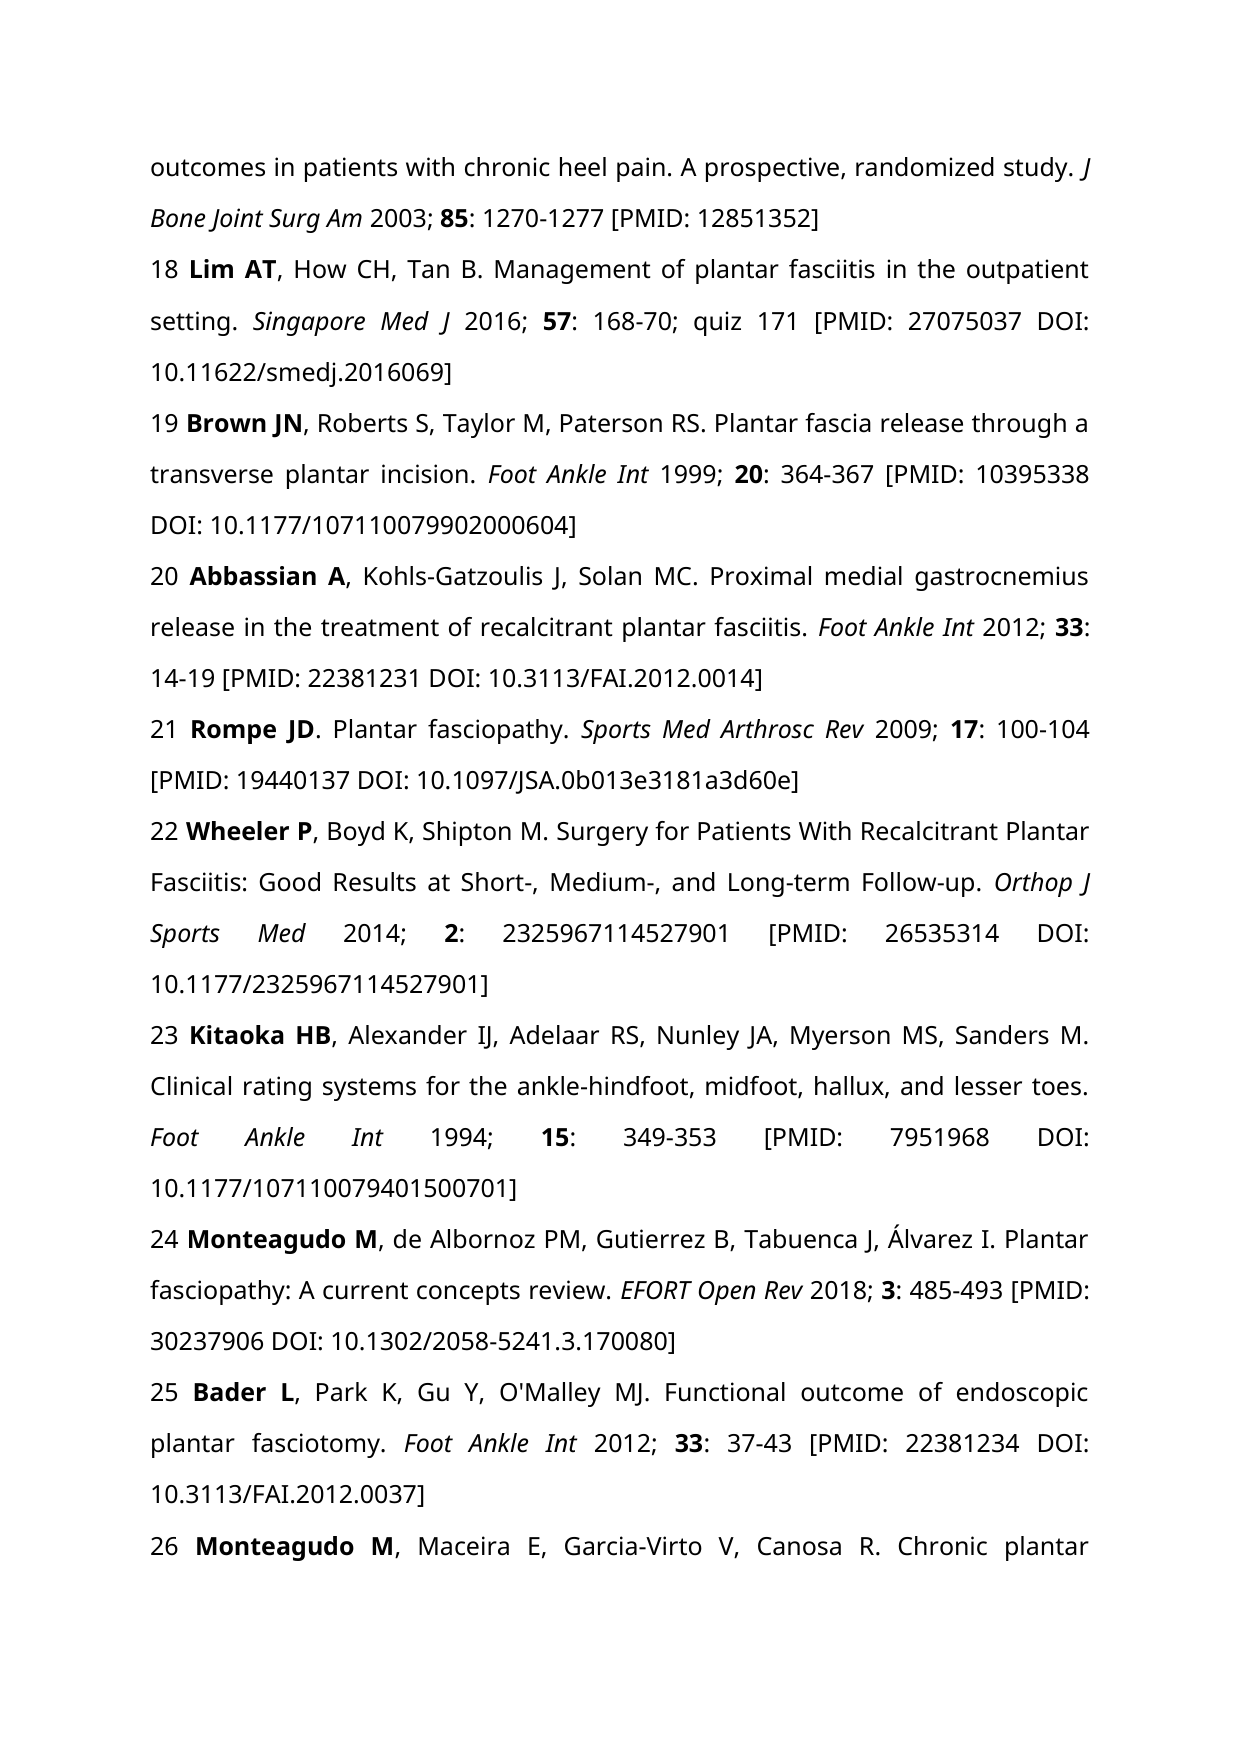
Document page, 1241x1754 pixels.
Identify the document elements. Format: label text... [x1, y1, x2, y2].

text 21 Rompe JD. Plantar fasciopathy. Sports Med Arthrosc Rev 2009; 17: 100-104 [PMID: 19440137 DOI: 10.1097/JSA.0b013e3181a3d60e] [150, 711, 1090, 797]
text 25 Bader L, Park K, Gu Y, O'Malley MJ. Functional outcome of endoscopic plantar fasciotomy. Foot Ankle Int 2012; 33: 37-43 [PMID: 22381234 DOI: 10.3113/FAI.2012.0037] [150, 1375, 1090, 1511]
text 22 Wheeler P, Boyd K, Shipton M. Surgery for Patients With Recalcitrant Plantar Fasciitis: Good Results at Short-, Medium-, and Long-term Follow-up. Orthop J Sports Med 2014; 2: 2325967114527901 [PMID: 26535314 DOI: 10.1177/2325967114527901] [150, 813, 1090, 1001]
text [150, 150, 1090, 235]
text 18 Lim AT, How CH, Tan B. Management of plantar fasciitis in the outpatient setting. Singapore Med J 2016; 57: 168-70; quiz 171 [PMID: 27075037 DOI: 10.11622/smedj.2016069] [150, 252, 1090, 388]
text 20 Abbassian A, Kohls-Gatzoulis J, Solan MC. Proximal medial gastrocnemius release in the treatment of recalcitrant plantar fasciitis. Foot Ankle Int 2012; 33: 14-19 [PMID: 22381231 DOI: 10.3113/FAI.2012.0014] [150, 558, 1090, 694]
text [150, 1528, 1090, 1562]
text 19 Brown JN, Roberts S, Taylor M, Paterson RS. Plantar fascia release through a transverse plantar incision. Foot Ankle Int 1999; 20: 364-367 [PMID: 10395338 DOI: 10.1177/107110079902000604] [150, 405, 1090, 541]
text 23 Kitaoka HB, Alexander IJ, Adelaar RS, Nunley JA, Myerson MS, Sanders M. Clinical rating systems for the ankle-hindfoot, midfoot, hallux, and lesser toes. Foot Ankle Int 1994; 15: 349-353 [PMID: 7951968 DOI: 10.1177/107110079401500701] [150, 1018, 1090, 1205]
text 24 Monteagudo M, de Albornoz PM, Gutierrez B, Tabuenca J, Álvarez I. Plantar fasciopathy: A current concepts review. EFORT Open Rev 2018; 3: 485-493 [PMID: 30237906 DOI: 10.1302/2058-5241.3.170080] [150, 1222, 1090, 1358]
